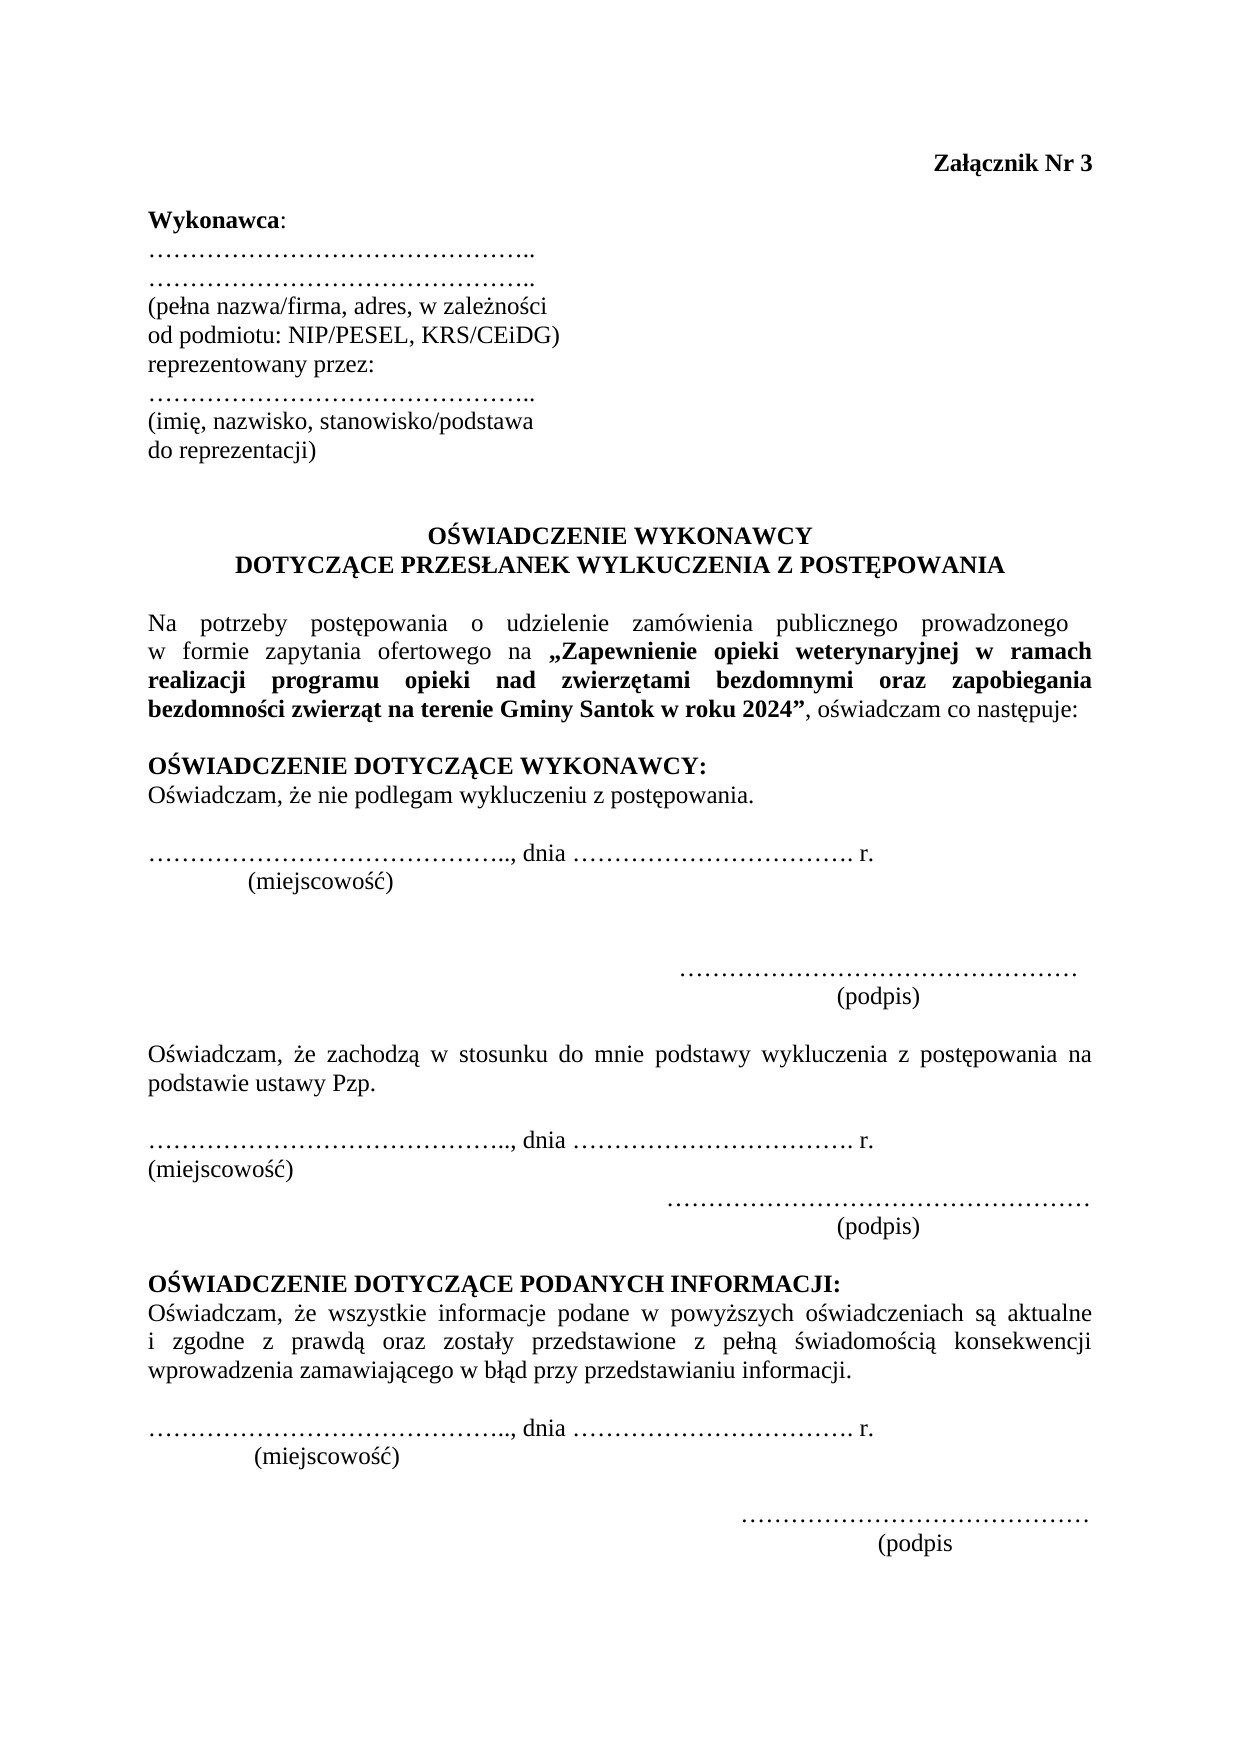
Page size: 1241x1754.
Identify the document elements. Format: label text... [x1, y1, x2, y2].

text ……………………………………….. [148, 234, 1093, 263]
text (imię, nazwisko, stanowisko/podstawa [148, 406, 1093, 435]
text …………………………………….., dnia ……………………………. r. [148, 1413, 1093, 1441]
text OŚWIADCZENIE WYKONAWCY [148, 521, 1093, 550]
text OŚWIADCZENIE DOTYCZĄCE WYKONAWCY: [148, 751, 1093, 780]
text OŚWIADCZENIE DOTYCZĄCE PODANYCH INFORMACJI: [148, 1269, 1093, 1298]
text (podpis) [664, 981, 1093, 1010]
text Oświadczam, że zachodzą w stosunku do mnie podstawy wykluczenia z postępowania na podstawie ustawy Pzp. [148, 1039, 1093, 1096]
text Wykonawca: [148, 205, 1093, 234]
text do reprezentacji) [148, 435, 1093, 464]
text Załącznik Nr 3 [148, 148, 1093, 176]
text ……………………………………….. [148, 263, 1093, 291]
text …………………………………….., dnia ……………………………. r. [148, 1125, 1093, 1154]
text Oświadczam, że nie podlegam wykluczeniu z postępowania. [148, 780, 1093, 809]
text DOTYCZĄCE PRZESŁANEK WYLKUCZENIA Z POSTĘPOWANIA [148, 550, 1093, 579]
text …………………………………… [738, 1499, 1093, 1528]
text (podpis [738, 1528, 1093, 1556]
text ……………………………………….. [148, 378, 1093, 406]
text (podpis) [664, 1211, 1093, 1240]
text reprezentowany przez: [148, 349, 1093, 378]
text (miejscowość) [148, 866, 1093, 895]
text ………………………………………… [664, 953, 1093, 981]
text od podmiotu: NIP/PESEL, KRS/CEiDG) [148, 320, 1093, 349]
text …………………………………….., dnia ……………………………. r. [148, 838, 1093, 866]
text Oświadczam, że wszystkie informacje podane w powyższych oświadczeniach są aktualne i zgodne z prawdą oraz zostały przedstawione z pełną świadomością konsekwencji wprowadzenia zamawiającego w błąd przy przedstawianiu informacji. [148, 1298, 1093, 1384]
text (miejscowość) [148, 1154, 1093, 1183]
text (miejscowość) [148, 1441, 1093, 1470]
text Na potrzeby postępowania o udzielenie zamówienia publicznego prowadzonego w formie zapytania ofertowego na „Zapewnienie opieki weterynaryjnej w ramach realizacji programu opieki nad zwierzętami bezdomnymi oraz zapobiegania bezdomności zwierząt na terenie Gminy Santok w roku 2024”, oświadczam co następuje: [148, 608, 1093, 723]
text …………………………………………… [664, 1183, 1093, 1211]
text (pełna nazwa/firma, adres, w zależności [148, 291, 1093, 320]
